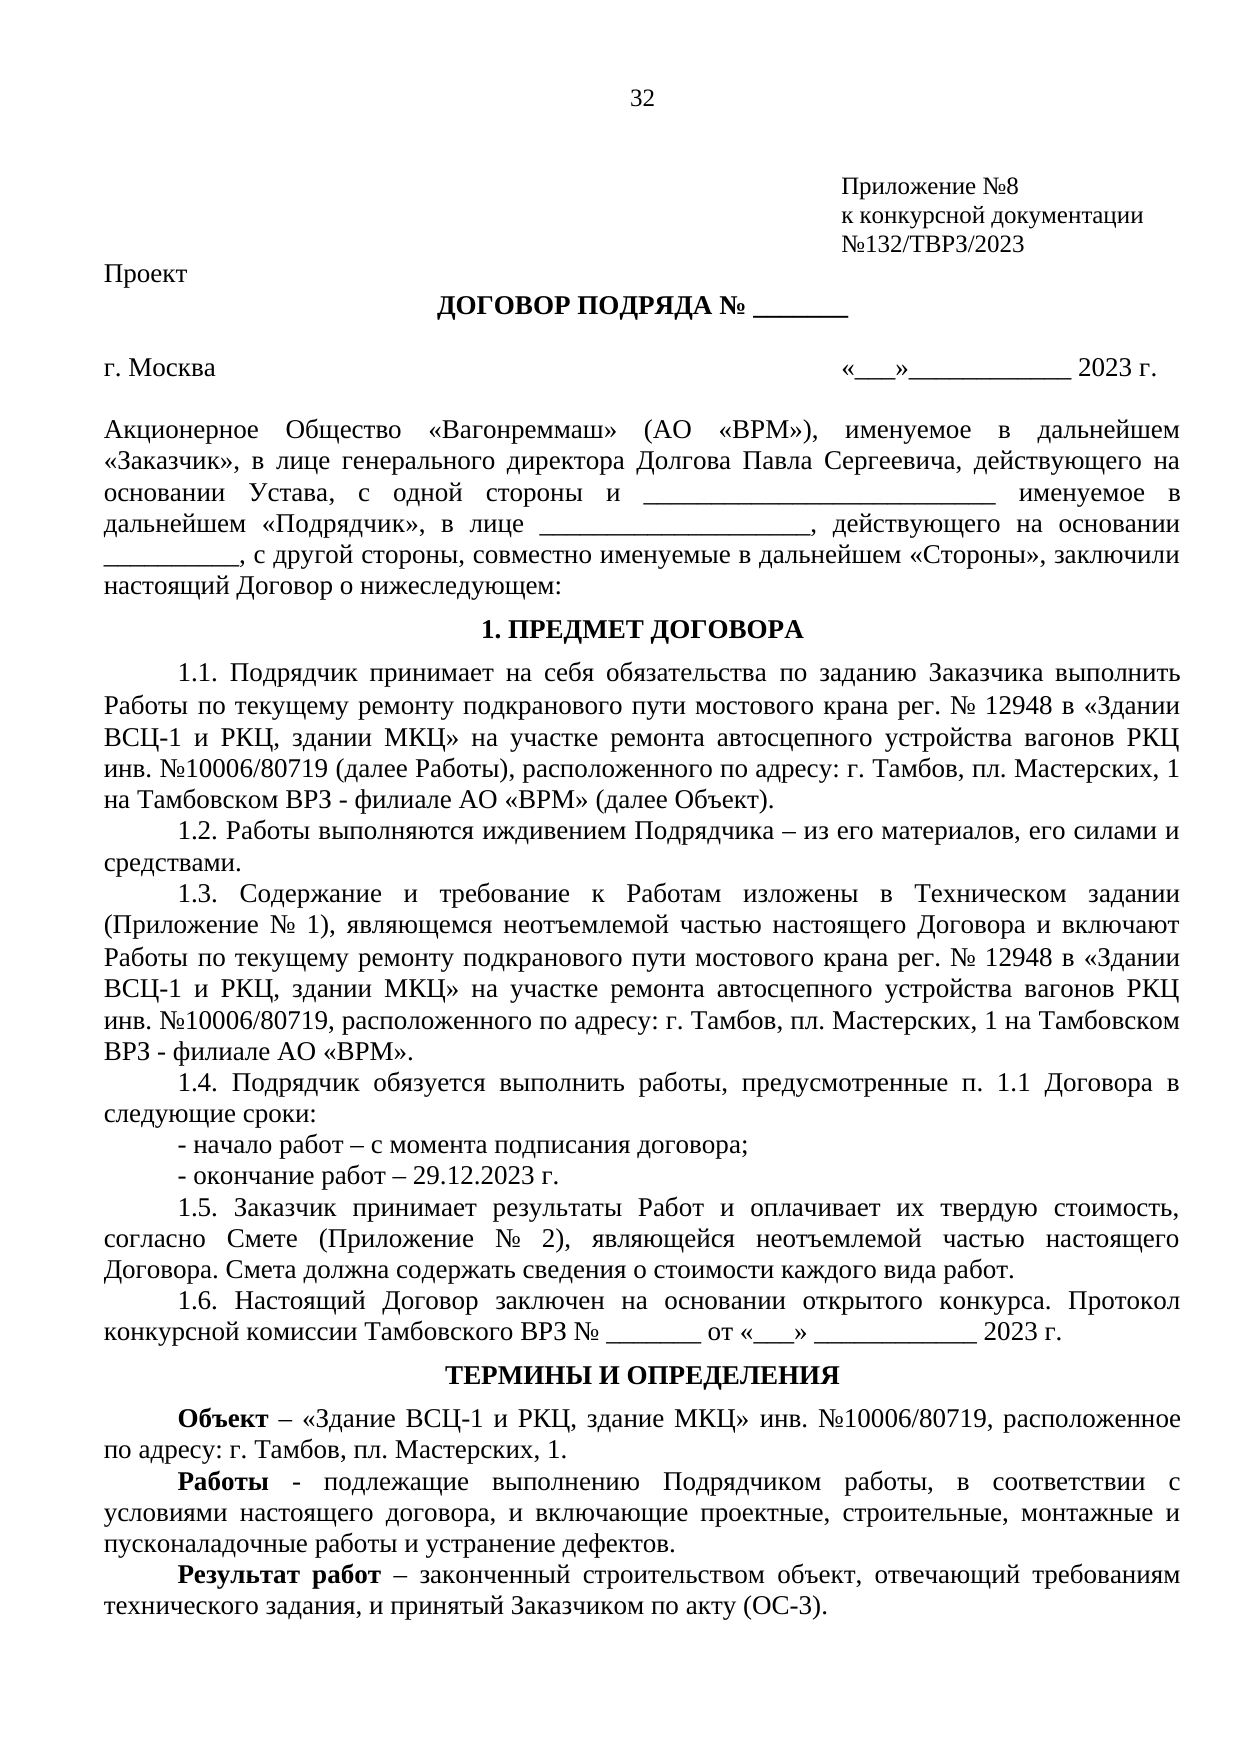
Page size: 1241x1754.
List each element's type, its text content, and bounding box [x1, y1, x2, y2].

text 1.2. Работы выполняются иждивением Подрядчика – из его материалов, его силами и средствами. [103, 814, 1181, 877]
text Акционерное Общество «Вагонреммаш» (АО «ВРМ»), именуемое в дальнейшем «Заказчик», в лице генерального директора Долгова Павла Сергеевича, действующего на основании Устава, с одной стороны и __________________________ именуемое в дальнейшем «Подрядчик», в лице ____________________, действующего на основании __________, с другой стороны, совместно именуемые в дальнейшем «Стороны», заключили настоящий Договор о нижеследующем: [103, 413, 1181, 600]
text к конкурсной документации [103, 200, 1181, 229]
text 1.5. Заказчик принимает результаты Работ и оплачивает их твердую стоимость, согласно Смете (Приложение № 2), являющейся неотъемлемой частью настоящего Договора. Смета должна содержать сведения о стоимости каждого вида работ. [103, 1191, 1181, 1284]
text - начало работ – с момента подписания договора; [103, 1128, 1181, 1159]
text 1.6. Настоящий Договор заключен на основании открытого конкурса. Протокол конкурсной комиссии Тамбовского ВРЗ № _______ от «___» ____________ 2023 г. [103, 1284, 1181, 1346]
text ДОГОВОР ПОДРЯДА № _______ [103, 289, 1181, 320]
text Результат работ – законченный строительством объект, отвечающий требованиям технического задания, и принятый Заказчиком по акту (ОС-3). [103, 1558, 1181, 1621]
text г. Москва «___»____________ 2023 г. [103, 351, 1181, 382]
text Проект [103, 258, 1181, 289]
text 1.3. Содержание и требование к Работам изложены в Техническом задании (Приложение № 1), являющемся неотъемлемой частью настоящего Договора и включают Работы по текущему ремонту подкранового пути мостового крана рег. № 12948 в «Здании ВСЦ-1 и РКЦ, здании МКЦ» на участке ремонта автосцепного устройства вагонов РКЦ инв. №10006/80719, расположенного по адресу: г. Тамбов, пл. Мастерских, 1 на Тамбовском ВРЗ - филиале АО «ВРМ». [103, 877, 1181, 1066]
text Приложение №8 [103, 171, 1181, 200]
text 1.1. Подрядчик принимает на себя обязательства по заданию Заказчика выполнить Работы по текущему ремонту подкранового пути мостового крана рег. № 12948 в «Здании ВСЦ-1 и РКЦ, здании МКЦ» на участке ремонта автосцепного устройства вагонов РКЦ инв. №10006/80719 (далее Работы), расположенного по адресу: г. Тамбов, пл. Мастерских, 1 на Тамбовском ВРЗ - филиале АО «ВРМ» (далее Объект). [103, 656, 1181, 814]
text ТЕРМИНЫ И ОПРЕДЕЛЕНИЯ [103, 1359, 1181, 1390]
text №132/ТВРЗ/2023 [103, 229, 1181, 258]
text 1.4. Подрядчик обязуется выполнить работы, предусмотренные п. 1.1 Договора в следующие сроки: [103, 1066, 1181, 1128]
text 1. ПРЕДМЕТ ДОГОВОРА [103, 613, 1181, 644]
text Работы - подлежащие выполнению Подрядчиком работы, в соответствии с условиями настоящего договора, и включающие проектные, строительные, монтажные и пусконаладочные работы и устранение дефектов. [103, 1465, 1181, 1558]
text Объект – «Здание ВСЦ-1 и РКЦ, здание МКЦ» инв. №10006/80719, расположенное по адресу: г. Тамбов, пл. Мастерских, 1. [103, 1402, 1181, 1465]
text - окончание работ – 29.12.2023 г. [103, 1159, 1181, 1191]
